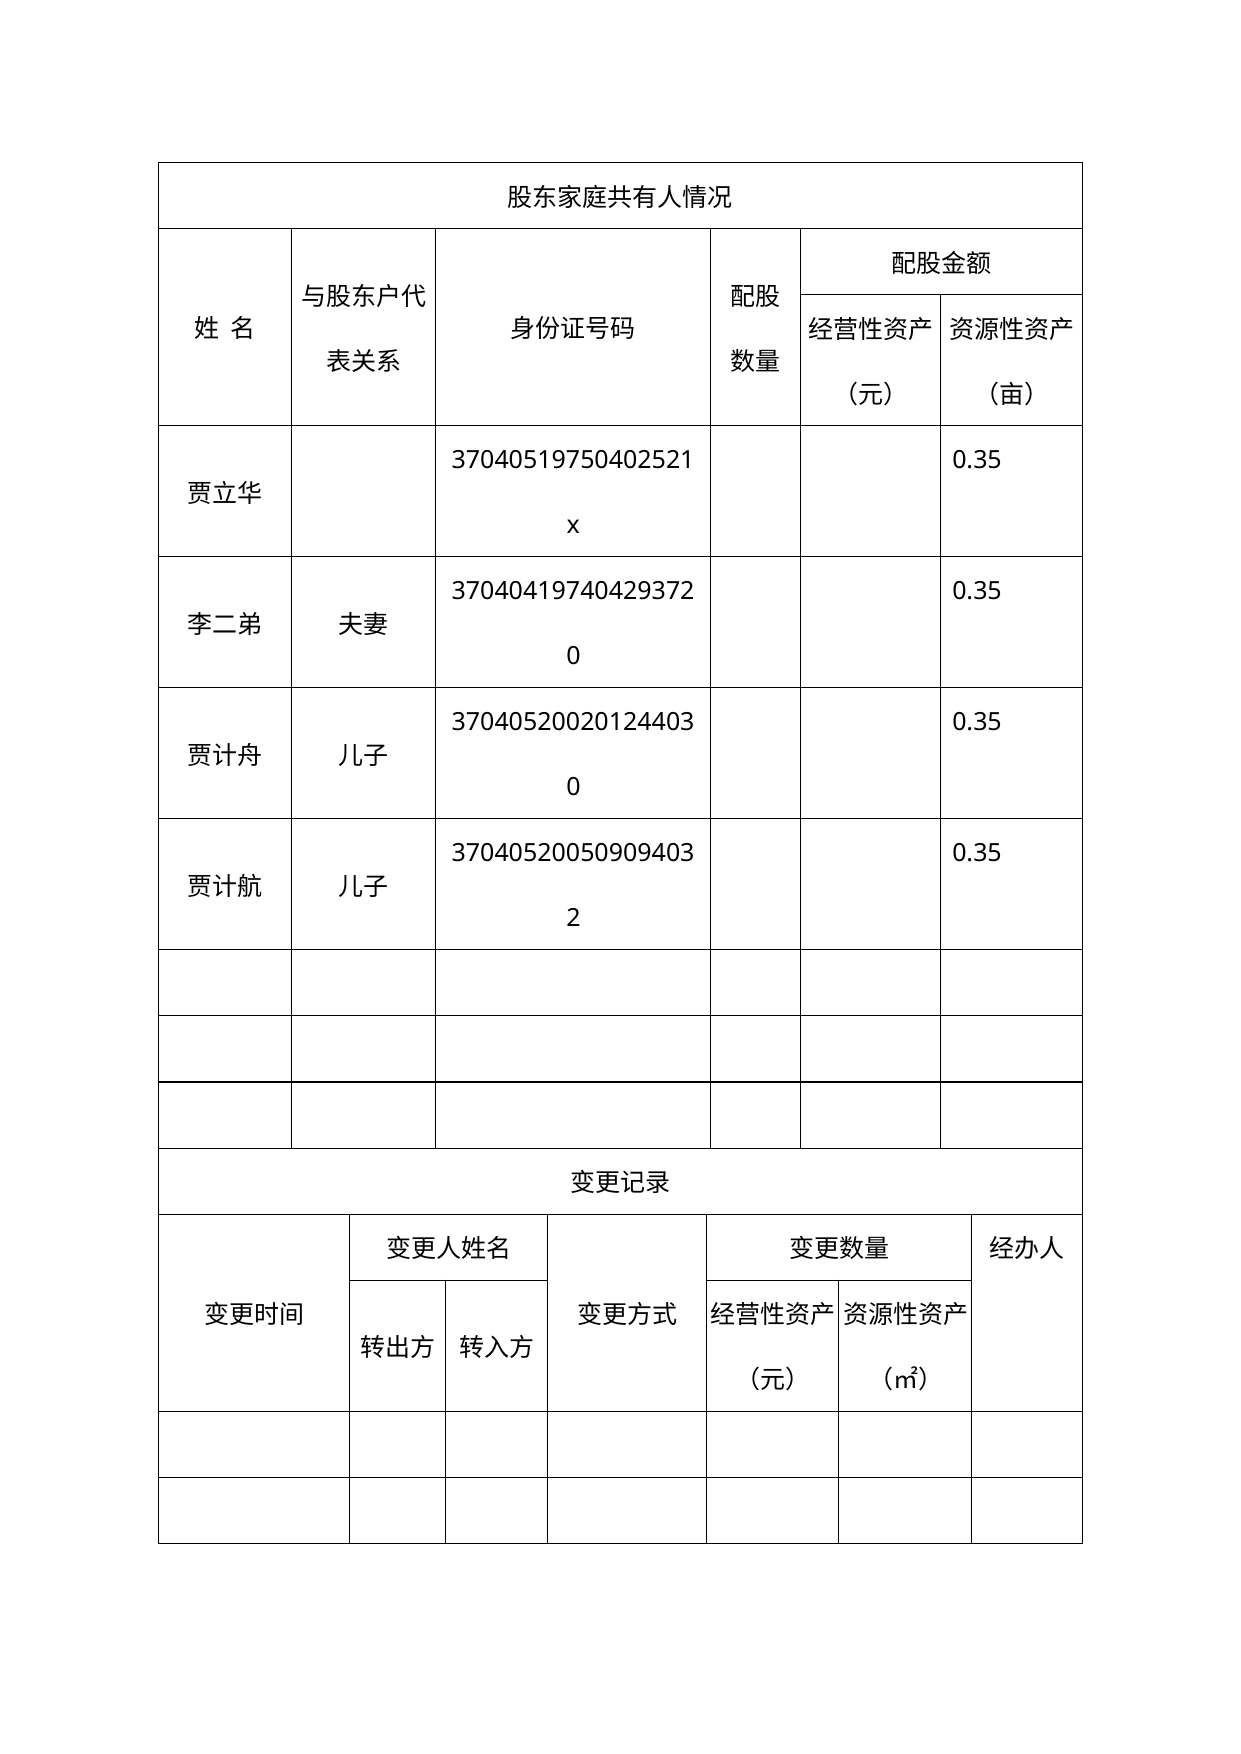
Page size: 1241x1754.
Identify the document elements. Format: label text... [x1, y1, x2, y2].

table_cell [350, 1412, 445, 1477]
table_cell 0.35 [941, 426, 1082, 556]
table_cell 夫妻 [292, 557, 435, 687]
table_cell 儿子 [292, 688, 435, 818]
table_cell [941, 950, 1082, 1015]
table_cell [446, 1412, 547, 1477]
table_cell [707, 1478, 838, 1543]
table_cell 经办人 [972, 1215, 1082, 1279]
table_cell 配股数量 [711, 229, 800, 425]
table_cell 李二弟 [159, 557, 291, 687]
table_cell 变更方式 [548, 1215, 706, 1411]
table_cell 与股东户代表关系 [292, 229, 435, 425]
table_cell [711, 950, 800, 1015]
table_cell [446, 1478, 547, 1543]
table_cell 370405200509094032 [436, 819, 710, 949]
table_cell 转出方 [350, 1281, 445, 1411]
table_cell [350, 1478, 445, 1543]
table_cell 经营性资产（元） [707, 1281, 838, 1411]
table_cell 0.35 [941, 688, 1082, 818]
table_cell 配股金额 [801, 229, 1082, 294]
table_cell [801, 1083, 940, 1147]
table_cell 资源性资产（㎡） [839, 1281, 971, 1411]
table_cell [436, 1016, 710, 1081]
table_cell [711, 557, 800, 687]
table_cell 37040519750402521x [436, 426, 710, 556]
table_cell 儿子 [292, 819, 435, 949]
table_cell [711, 1083, 800, 1147]
table_cell [711, 1016, 800, 1081]
table_cell [548, 1478, 706, 1543]
table_cell [711, 426, 800, 556]
table_cell [159, 1016, 291, 1081]
table_cell 370405200201244030 [436, 688, 710, 818]
table_cell [436, 1083, 710, 1147]
table_cell 贾立华 [159, 426, 291, 556]
table_cell [972, 1412, 1082, 1477]
table_cell 变更人姓名 [350, 1215, 547, 1279]
table_cell 贾计航 [159, 819, 291, 949]
table_cell [292, 1083, 435, 1147]
table_cell [159, 1083, 291, 1147]
table_cell 变更数量 [707, 1215, 971, 1279]
table_cell [972, 1280, 1082, 1411]
table_cell 资源性资产（亩） [941, 295, 1082, 425]
table_cell 转入方 [446, 1281, 547, 1411]
table_cell [292, 426, 435, 556]
table_cell [801, 688, 940, 818]
table_cell [839, 1478, 971, 1543]
table_cell [941, 1016, 1082, 1081]
table_cell [801, 1016, 940, 1081]
table_cell [707, 1412, 838, 1477]
table_cell [159, 1412, 349, 1477]
table_cell 0.35 [941, 557, 1082, 687]
table_cell [436, 950, 710, 1015]
table_cell [801, 557, 940, 687]
table_cell [711, 819, 800, 949]
table_cell 身份证号码 [436, 229, 710, 425]
table_cell 370404197404293720 [436, 557, 710, 687]
table_cell [159, 950, 291, 1015]
table_cell [801, 819, 940, 949]
table_cell [801, 426, 940, 556]
table_cell 股东家庭共有人情况 [159, 163, 1082, 228]
table_cell [839, 1412, 971, 1477]
table_cell 变更时间 [159, 1215, 349, 1411]
table_cell 姓 名 [159, 229, 291, 425]
table_cell [548, 1412, 706, 1477]
table_cell 变更记录 [159, 1149, 1082, 1213]
table_cell 贾计舟 [159, 688, 291, 818]
table_cell [711, 688, 800, 818]
table_cell 0.35 [941, 819, 1082, 949]
table_cell 经营性资产（元） [801, 295, 940, 425]
table_cell [941, 1083, 1082, 1147]
table_cell [972, 1478, 1082, 1543]
table_cell [159, 1478, 349, 1543]
table_cell [292, 1016, 435, 1081]
table_cell [801, 950, 940, 1015]
table_cell [292, 950, 435, 1015]
